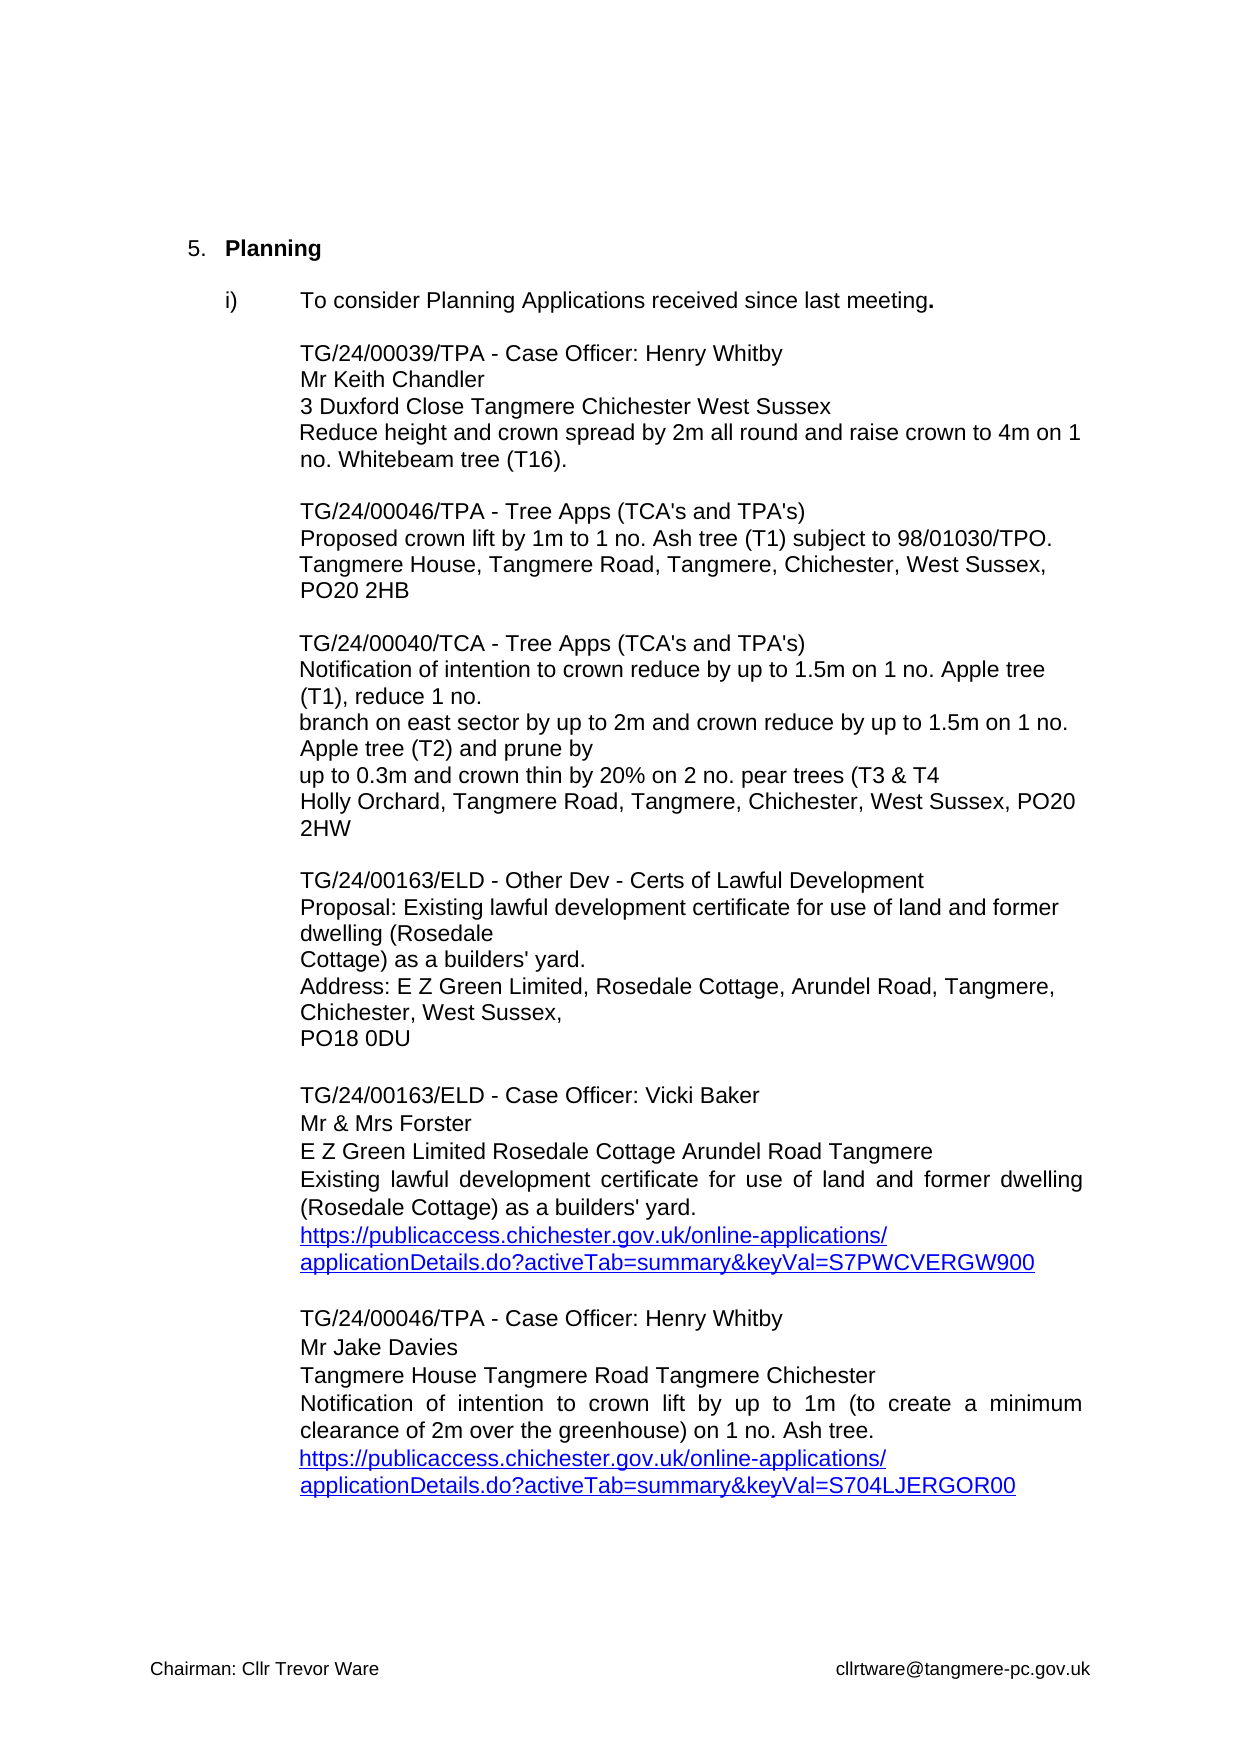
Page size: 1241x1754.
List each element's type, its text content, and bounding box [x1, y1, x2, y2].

text Proposal: Existing lawful development certificate for use of land and former dwelling (Rosedale [300, 893, 1090, 946]
text https://publicaccess.chichester.gov.uk/online-applications/applicationDetails.do?activeTab=summary&keyVal=S704LJERGOR00 [299, 1445, 1084, 1499]
text Mr & Mrs Forster [214, 1110, 1084, 1136]
text Cottage) as a builders' yard. [225, 946, 1090, 973]
text TG/24/00046/TPA - Case Officer: Henry Whitby [214, 1305, 1084, 1332]
text Notification of intention to crown reduce by up to 1.5m on 1 no. Apple tree (T1), reduce 1 no. [299, 656, 1084, 709]
text TG/24/00039/TPA - Case Officer: Henry Whitby [225, 340, 1084, 366]
text Mr Jake Davies [214, 1333, 1084, 1360]
text TG/24/00163/ELD - Case Officer: Vicki Baker [214, 1082, 1084, 1108]
text Tangmere House Tangmere Road Tangmere Chichester [214, 1362, 1084, 1388]
text E Z Green Limited Rosedale Cottage Arundel Road Tangmere [214, 1138, 1084, 1164]
text Notification of intention to crown lift by up to 1m (to create a minimum clearance of 2m over the greenhouse) on 1 no. Ash tree. [300, 1390, 1084, 1443]
text branch on east sector by up to 2m and crown reduce by up to 1.5m on 1 no. Apple tree (T2) and prune by [299, 709, 1084, 762]
text Reduce height and crown spread by 2m all round and raise crown to 4m on 1 no. Whitebeam tree (T16). [299, 419, 1084, 472]
list Planning [187, 235, 1085, 261]
text Proposed crown lift by 1m to 1 no. Ash tree (T1) subject to 98/01030/TPO. [225, 524, 1090, 551]
text Holly Orchard, Tangmere Road, Tangmere, Chichester, West Sussex, PO20 2HW [300, 788, 1090, 841]
text 3 Duxford Close Tangmere Chichester West Sussex [225, 393, 1084, 419]
text Mr Keith Chandler [225, 366, 1084, 393]
text up to 0.3m and crown thin by 20% on 2 no. pear trees (T3 & T4 [299, 762, 1084, 788]
list To consider Planning Applications received since last meeting. [225, 287, 1085, 314]
text Address: E Z Green Limited, Rosedale Cottage, Arundel Road, Tangmere, Chichester, West Sussex, [300, 973, 1090, 1025]
text TG/24/00040/TCA - Tree Apps (TCA's and TPA's) [299, 630, 1084, 656]
text PO18 0DU [214, 1025, 1084, 1052]
text TG/24/00046/TPA - Tree Apps (TCA's and TPA's) [225, 498, 1090, 524]
text TG/24/00163/ELD - Other Dev - Certs of Lawful Development [300, 867, 1090, 893]
text Tangmere House, Tangmere Road, Tangmere, Chichester, West Sussex, PO20 2HB [299, 551, 1084, 604]
text Existing lawful development certificate for use of land and former dwelling (Rosedale Cottage) as a builders' yard. [300, 1166, 1084, 1220]
text https://publicaccess.chichester.gov.uk/online-applications/applicationDetails.do?activeTab=summary&keyVal=S7PWCVERGW900 [300, 1222, 1084, 1275]
